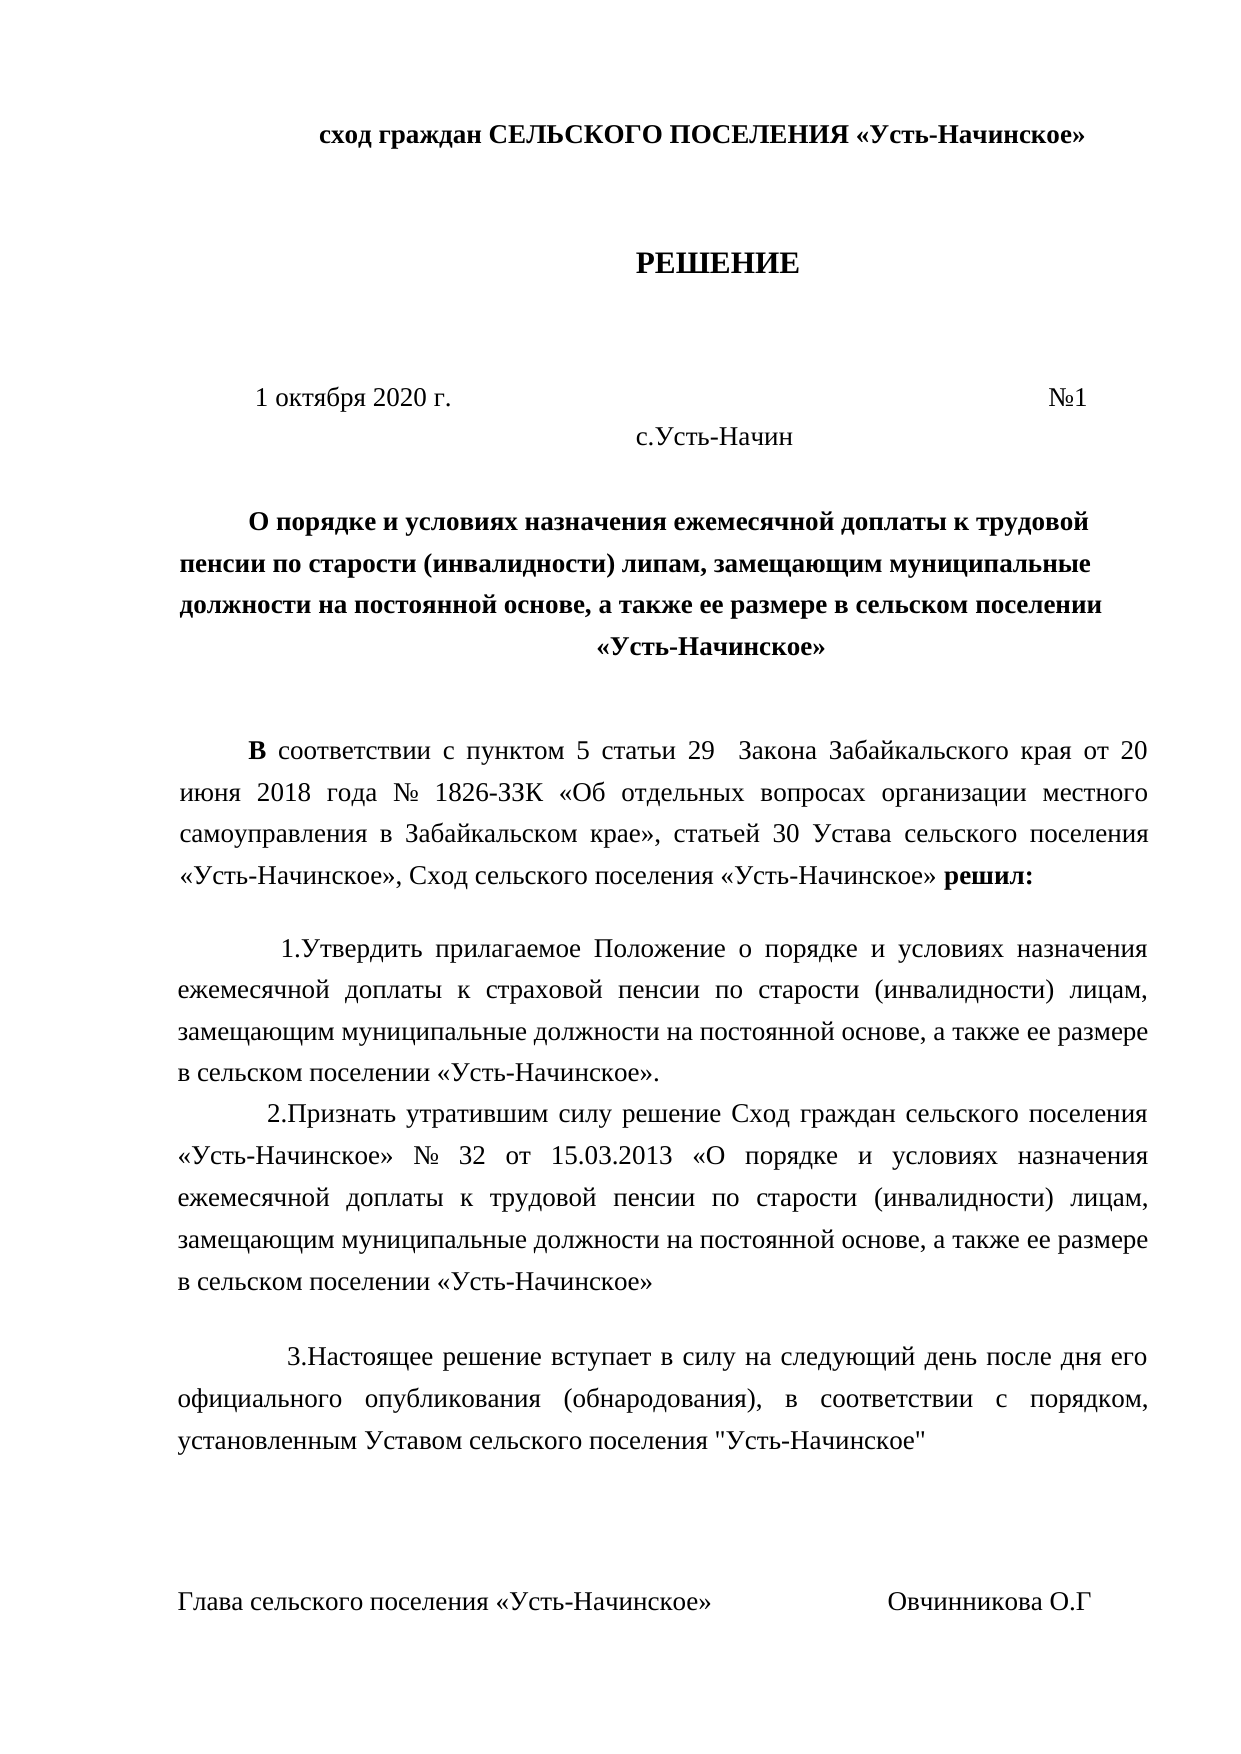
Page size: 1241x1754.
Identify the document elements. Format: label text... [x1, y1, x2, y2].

text «Усть-Начинское» [596, 630, 1152, 661]
text О порядке и условиях назначения ежемесячной доплаты к трудовой пенсии по старости (инвалидности) липам, замещающим муниципальные должности на постоянной основе, а также ее размере в сельском поселении [179, 505, 1149, 619]
text сход граждан СЕЛЬСКОГО ПОСЕЛЕНИЯ «Усть-Начинское» [319, 118, 1152, 149]
text 1 октября 2020 г. №1 [179, 381, 1152, 412]
text 3.Настоящее решение вступает в силу на следующий день после дня его официального опубликования (обнародования), в соответствии с порядком, установленным Уставом сельского поселения "Усть-Начинское" [177, 1340, 1149, 1455]
text Глава сельского поселения «Усть-Начинское» Овчинникова О.Г [177, 1585, 1149, 1616]
text 1.Утвердить прилагаемое Положение о порядке и условиях назначения ежемесячной доплаты к страховой пенсии по старости (инвалидности) лицам, замещающим муниципальные должности на постоянной основе, а также ее размере в сельском поселении «Усть-Начинское». [177, 933, 1149, 1087]
text РЕШЕНИЕ [636, 244, 1152, 280]
text 2.Признать утратившим силу решение Сход граждан сельского поселения «Усть-Начинское» № 32 от 15.03.2013 «О порядке и условиях назначения ежемесячной доплаты к трудовой пенсии по старости (инвалидности) лицам, замещающим муниципальные должности на постоянной основе, а также ее размере в сельском поселении «Усть-Начинское» [177, 1097, 1149, 1296]
text с.Усть-Начин [636, 420, 1152, 451]
text В соответствии с пунктом 5 статьи 29 Закона Забайкальского края от 20 июня 2018 года № 1826-ЗЗК «Об отдельных вопросах организации местного самоуправления в Забайкальском крае», статьей 30 Устава сельского поселения «Усть-Начинское», Сход сельского поселения «Усть-Начинское» решил: [179, 734, 1149, 890]
